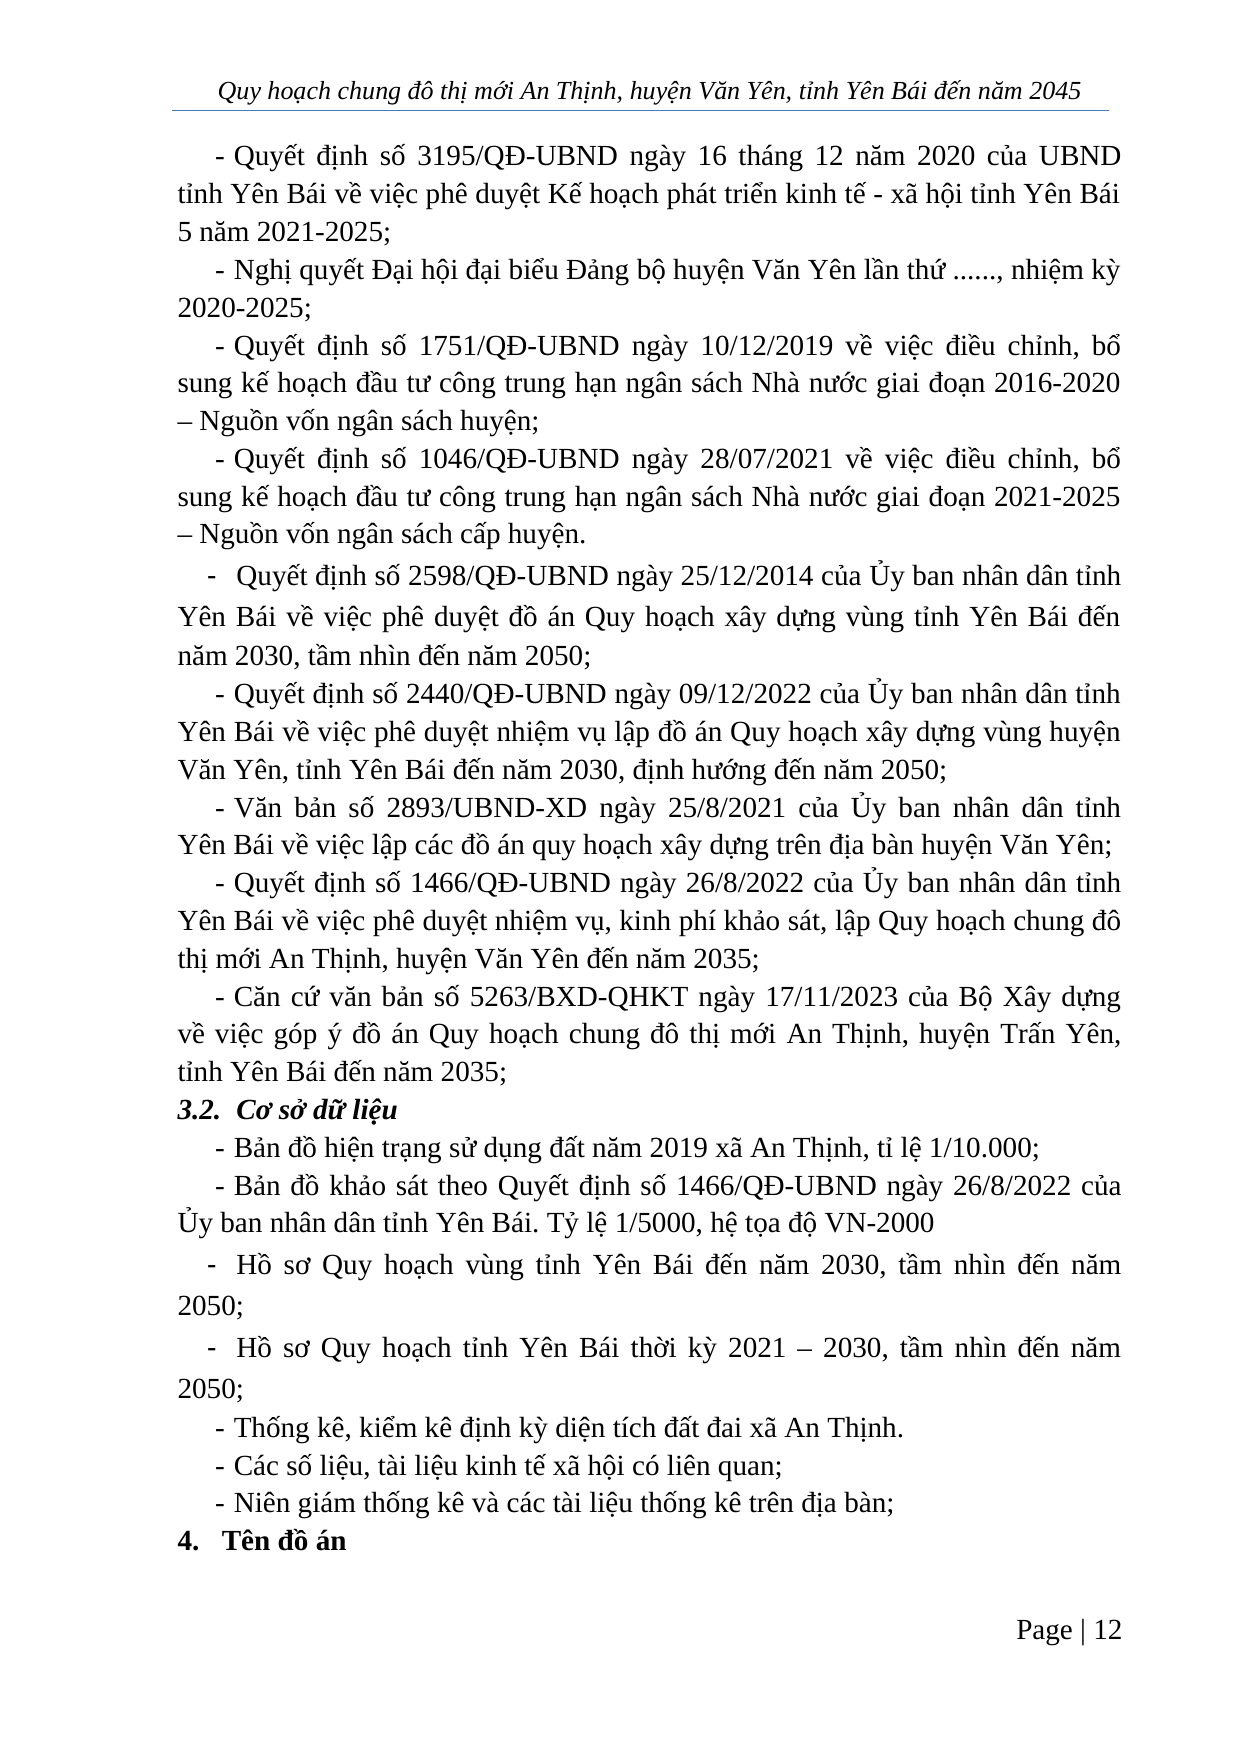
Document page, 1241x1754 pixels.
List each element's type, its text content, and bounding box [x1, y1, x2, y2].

list Quyết định số 1046/QĐ-UBND ngày 28/07/2021 về việc điều chỉnh, bổ sung kế hoạch đầu tư công trung hạn ngân sách Nhà nước giai đoạn 2021-2025 – Nguồn vốn ngân sách cấp huyện. [177, 441, 1122, 550]
list Nghị quyết Đại hội đại biểu Đảng bộ huyện Văn Yên lần thứ ......, nhiệm kỳ 2020-2025; [177, 252, 1122, 323]
list Hồ sơ Quy hoạch vùng tỉnh Yên Bái đến năm 2030, tầm nhìn đến năm 2050; [177, 1243, 1122, 1322]
list Bản đồ hiện trạng sử dụng đất năm 2019 xã An Thịnh, tỉ lệ 1/10.000; [177, 1130, 1122, 1163]
list Quyết định số 3195/QĐ-UBND ngày 16 tháng 12 năm 2020 của UBND tỉnh Yên Bái về việc phê duyệt Kế hoạch phát triển kinh tế - xã hội tỉnh Yên Bái 5 năm 2021-2025; [177, 138, 1122, 248]
list Quyết định số 1751/QĐ-UBND ngày 10/12/2019 về việc điều chỉnh, bổ sung kế hoạch đầu tư công trung hạn ngân sách Nhà nước giai đoạn 2016-2020 – Nguồn vốn ngân sách huyện; [177, 328, 1122, 437]
list Văn bản số 2893/UBND-XD ngày 25/8/2021 của Ủy ban nhân dân tỉnh Yên Bái về việc lập các đồ án quy hoạch xây dựng trên địa bàn huyện Văn Yên; [177, 790, 1122, 861]
list Các số liệu, tài liệu kinh tế xã hội có liên quan; [177, 1448, 1122, 1481]
list Căn cứ văn bản số 5263/BXD-QHKT ngày 17/11/2023 của Bộ Xây dựng về việc góp ý đồ án Quy hoạch chung đô thị mới An Thịnh, huyện Trấn Yên, tỉnh Yên Bái đến năm 2035; [177, 979, 1122, 1088]
list Bản đồ khảo sát theo Quyết định số 1466/QĐ-UBND ngày 26/8/2022 của Ủy ban nhân dân tỉnh Yên Bái. Tỷ lệ 1/5000, hệ tọa độ VN-2000 [177, 1168, 1122, 1239]
list Niên giám thống kê và các tài liệu thống kê trên địa bàn; [177, 1486, 1122, 1519]
list Quyết định số 1466/QĐ-UBND ngày 26/8/2022 của Ủy ban nhân dân tỉnh Yên Bái về việc phê duyệt nhiệm vụ, kinh phí khảo sát, lập Quy hoạch chung đô thị mới An Thịnh, huyện Văn Yên đến năm 2035; [177, 865, 1122, 974]
list Tên đồ án [177, 1523, 1122, 1557]
list Quyết định số 2598/QĐ-UBND ngày 25/12/2014 của Ủy ban nhân dân tỉnh Yên Bái về việc phê duyệt đồ án Quy hoạch xây dựng vùng tỉnh Yên Bái đến năm 2030, tầm nhìn đến năm 2050; [177, 554, 1122, 671]
list Cơ sở dữ liệu [177, 1092, 1122, 1126]
list Thống kê, kiểm kê định kỳ diện tích đất đai xã An Thịnh. [177, 1410, 1122, 1443]
list Quyết định số 2440/QĐ-UBND ngày 09/12/2022 của Ủy ban nhân dân tỉnh Yên Bái về việc phê duyệt nhiệm vụ lập đồ án Quy hoạch xây dựng vùng huyện Văn Yên, tỉnh Yên Bái đến năm 2030, định hướng đến năm 2050; [177, 676, 1122, 785]
list Hồ sơ Quy hoạch tỉnh Yên Bái thời kỳ 2021 – 2030, tầm nhìn đến năm 2050; [177, 1327, 1122, 1405]
